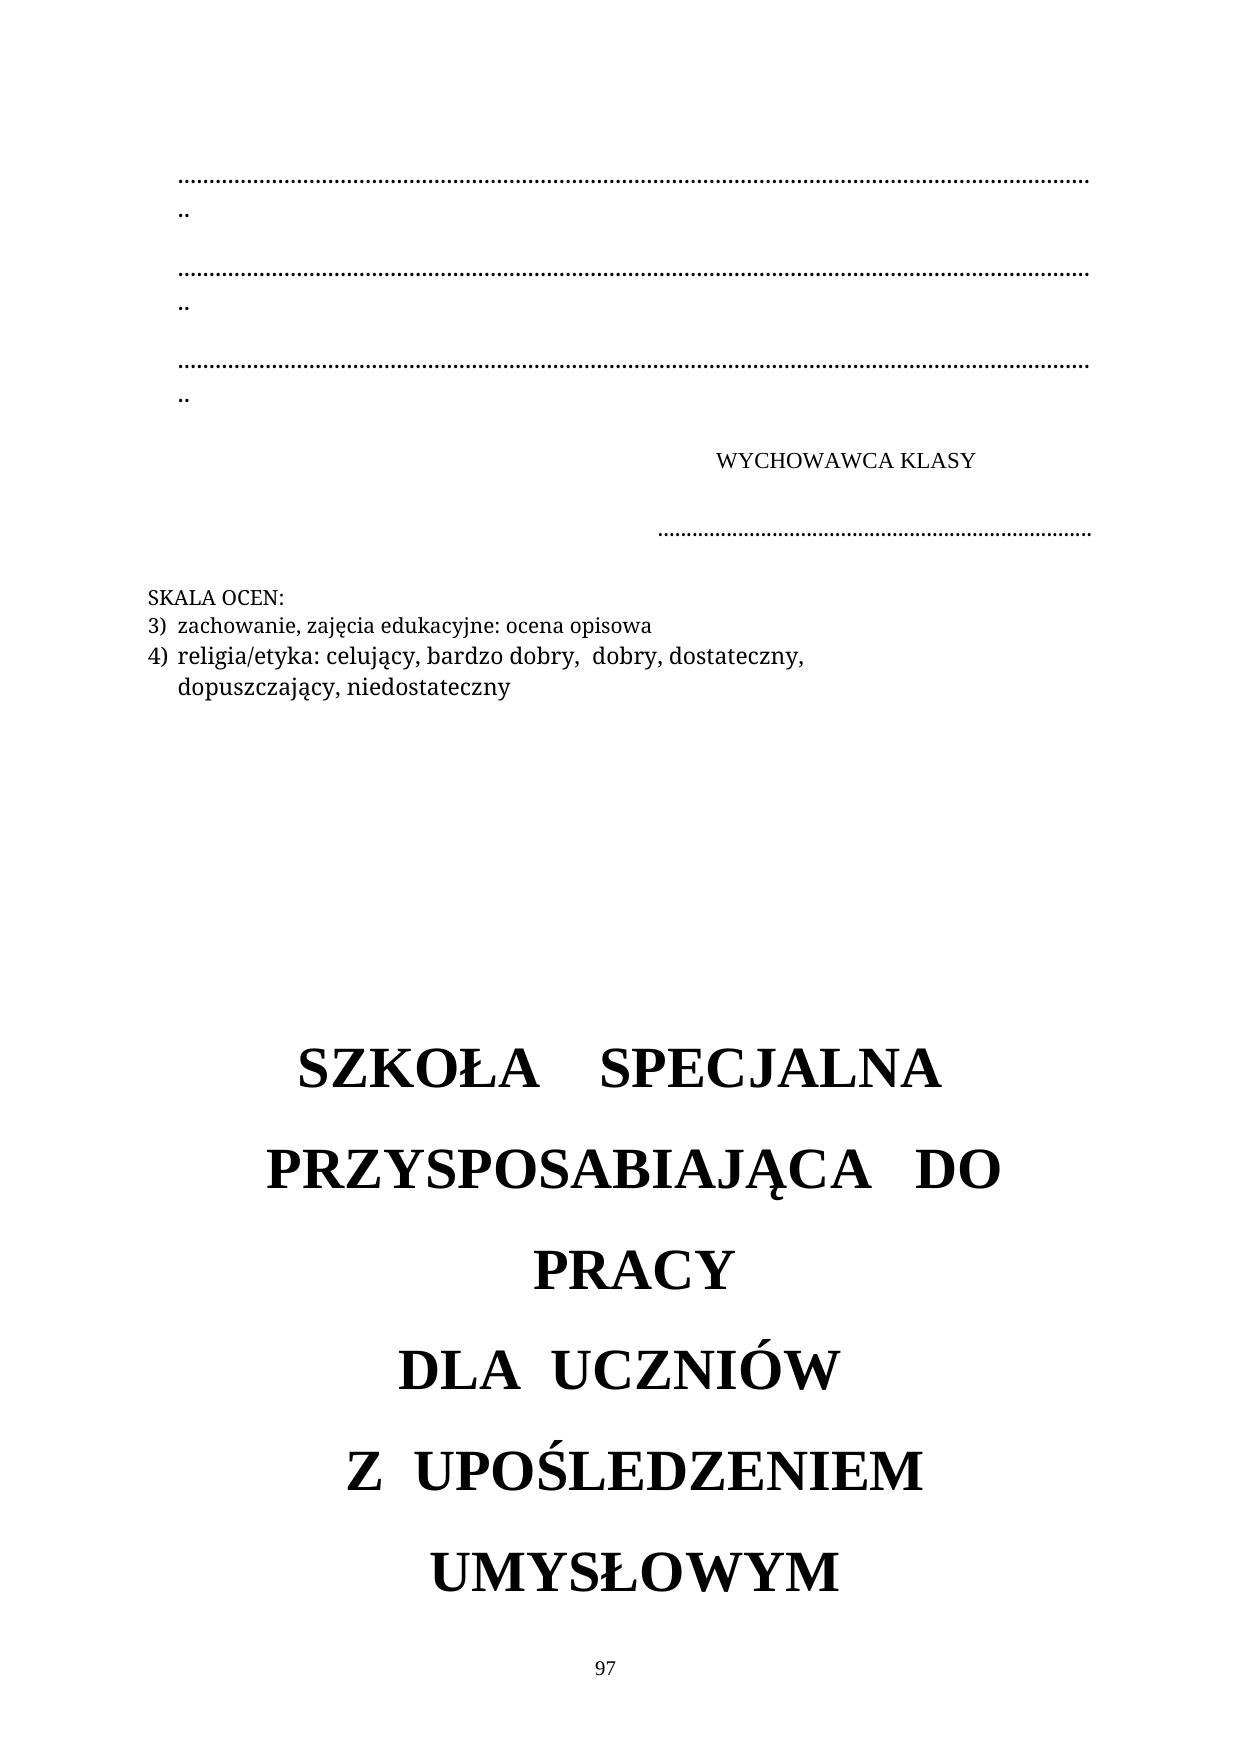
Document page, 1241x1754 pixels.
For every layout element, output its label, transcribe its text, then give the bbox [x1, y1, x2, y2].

text ............................................................................ [148, 512, 1093, 543]
list zachowanie, zajęcia edukacyjne: ocena opisowa [148, 611, 1029, 639]
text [148, 133, 1093, 225]
text SZKOŁA SPECJALNA PRZYSPOSABIAJĄCA DO PRACY [148, 1033, 1093, 1302]
list religia/etyka: celujący, bardzo dobry, dobry, dostateczny, dopuszczający, niedostateczny [148, 639, 1029, 702]
subtitle WYCHOWAWCA KLASY [148, 447, 1093, 473]
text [148, 225, 1093, 317]
text .................................................................................................................................................... [148, 317, 1093, 409]
text DLA UCZNIÓW Z UPOŚLEDZENIEM UMYSŁOWYM [148, 1335, 1093, 1604]
text SKALA OCEN: [148, 583, 1029, 611]
